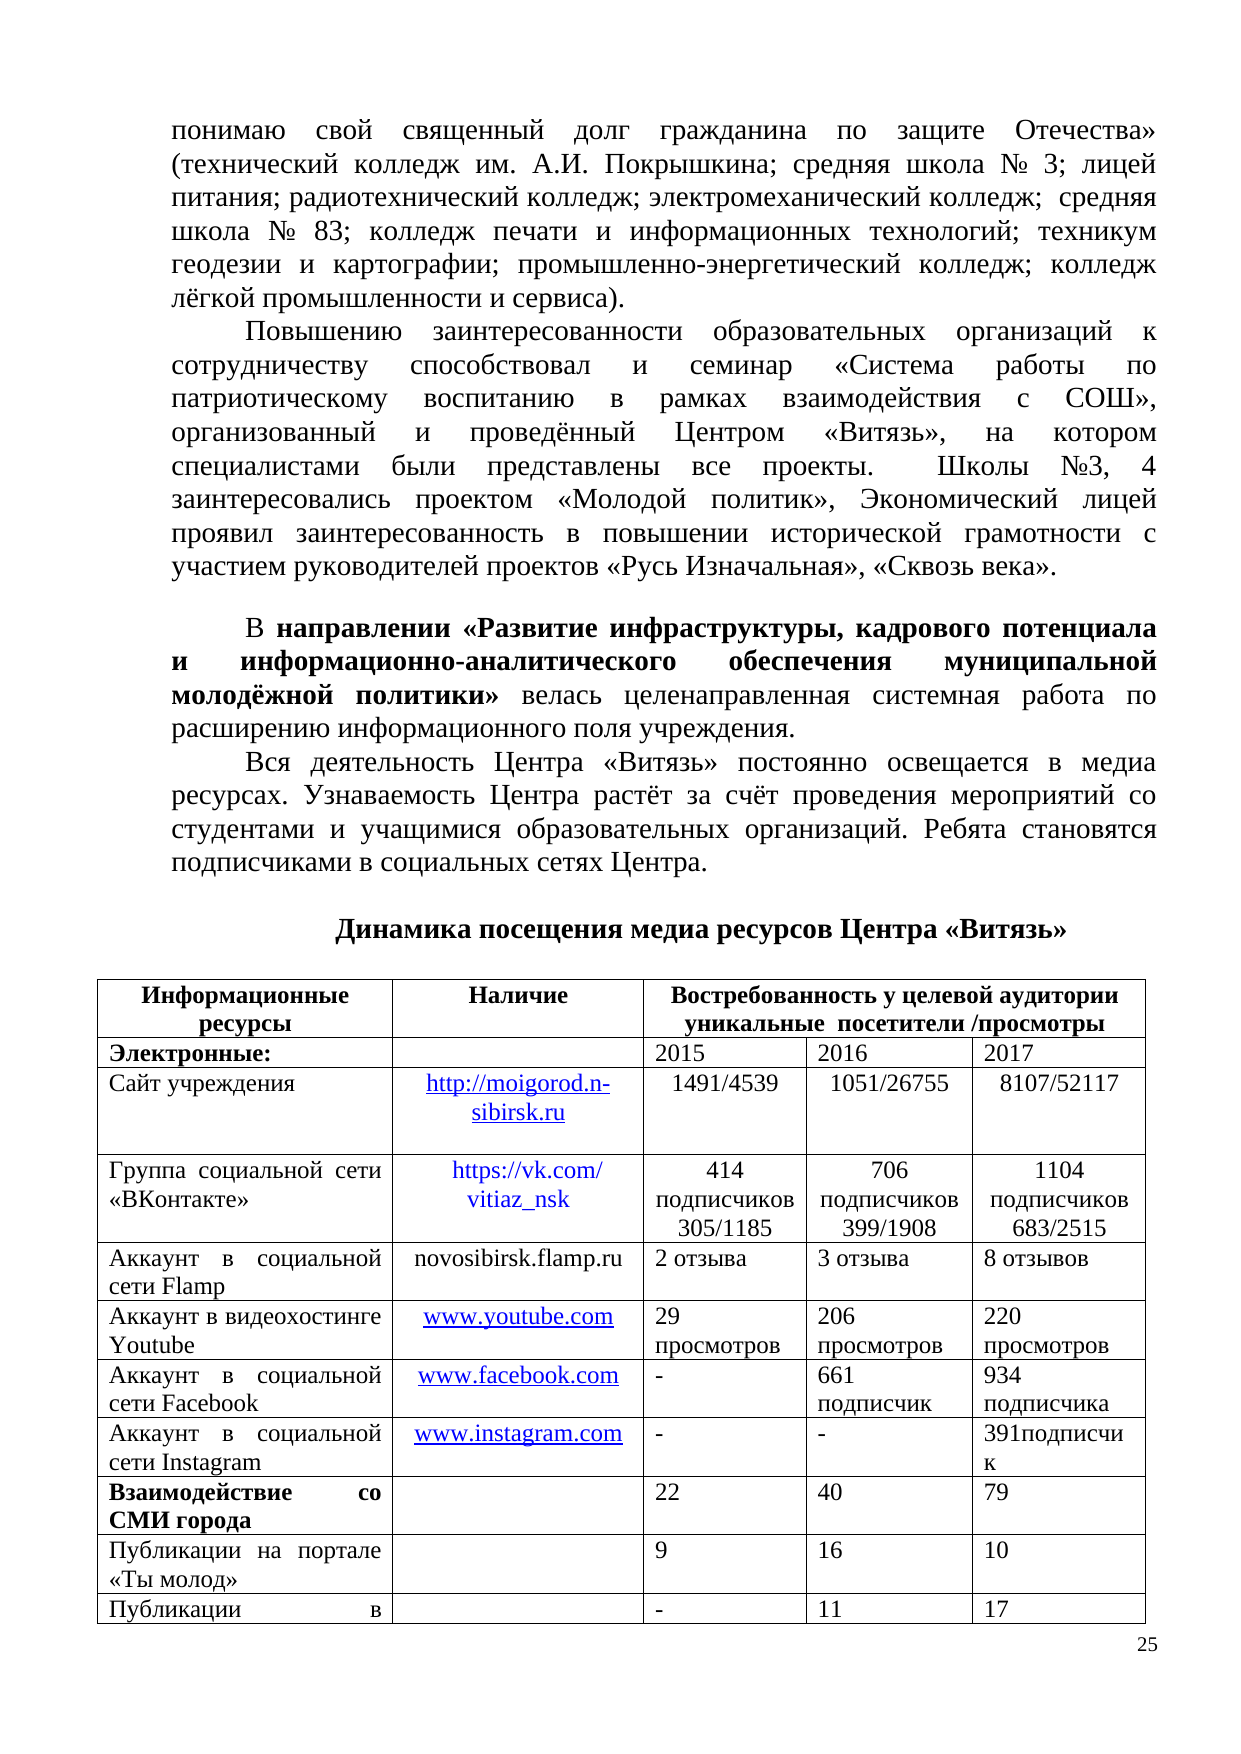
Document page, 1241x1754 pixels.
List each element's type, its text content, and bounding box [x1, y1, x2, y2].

table_cell [393, 1594, 643, 1623]
text Динамика посещения медиа ресурсов Центра «Витязь» [171, 912, 1157, 945]
text Повышению заинтересованности образовательных организаций к сотрудничеству способствовал и семинар «Система работы по патриотическому воспитанию в рамках взаимодействия с СОШ», организованный и проведённый Центром «Витязь», на котором специалистами были представлены все проекты. Школы №3, 4 заинтересовались проектом «Молодой политик», Экономический лицей проявил заинтересованность в повышении исторической грамотности с участием руководителей проектов «Русь Изначальная», «Сквозь века». [171, 313, 1157, 582]
table_cell [393, 1535, 643, 1593]
table_cell 414 подписчиков 305/1185 [644, 1155, 806, 1242]
table_cell - [644, 1360, 806, 1417]
table_cell Группа социальной сети «ВКонтакте» [98, 1155, 392, 1242]
table_cell 706 подписчиков 399/1908 [807, 1155, 972, 1242]
table_cell 40 [807, 1477, 972, 1534]
table_cell 220 просмотров [973, 1301, 1145, 1359]
table_cell 2 отзыва [644, 1243, 806, 1300]
table_header Востребованность у целевой аудитории уникальные посетители /просмотры [644, 980, 1145, 1037]
table_cell www.facebook.com [393, 1360, 643, 1417]
table_cell Публикации на портале «Ты молод» [98, 1535, 392, 1593]
table_cell - [644, 1418, 806, 1476]
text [171, 112, 1157, 313]
table_cell 10 [973, 1535, 1145, 1593]
table_cell Взаимодействие со СМИ города [98, 1477, 392, 1534]
table_cell [393, 1038, 643, 1067]
table_cell 9 [644, 1535, 806, 1593]
table_cell 2017 [973, 1038, 1145, 1067]
table_cell 29 просмотров [644, 1301, 806, 1359]
table_cell https://vk.com/vitiaz_nsk [393, 1155, 643, 1242]
table_cell 79 [973, 1477, 1145, 1534]
table_cell www.instagram.com [393, 1418, 643, 1476]
table_cell 661 подписчик [807, 1360, 972, 1417]
table_cell http://moigorod.n-sibirsk.ru [393, 1068, 643, 1154]
table_cell 17 [973, 1594, 1145, 1623]
table_cell - [807, 1418, 972, 1476]
table_cell 8107/52117 [973, 1068, 1145, 1154]
table_cell 1051/26755 [807, 1068, 972, 1154]
table_cell 22 [644, 1477, 806, 1534]
table_cell Сайт учреждения [98, 1068, 392, 1154]
table_cell 3 отзыва [807, 1243, 972, 1300]
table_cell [98, 1594, 392, 1623]
text Вся деятельность Центра «Витязь» постоянно освещается в медиа ресурсах. Узнаваемость Центра растёт за счёт проведения мероприятий со студентами и учащимися образовательных организаций. Ребята становятся подписчиками в социальных сетях Центра. [171, 744, 1157, 878]
table_cell 11 [807, 1594, 972, 1623]
table_cell Аккаунт в социальной сети Flamp [98, 1243, 392, 1300]
table_cell 1491/4539 [644, 1068, 806, 1154]
table_cell 1104 подписчиков 683/2515 [973, 1155, 1145, 1242]
table_cell novosibirsk.flamp.ru [393, 1243, 643, 1300]
table_cell 206 просмотров [807, 1301, 972, 1359]
table_cell 16 [807, 1535, 972, 1593]
table_cell 2016 [807, 1038, 972, 1067]
table_cell 2015 [644, 1038, 806, 1067]
table_cell 391подписчик [973, 1418, 1145, 1476]
table_cell 8 отзывов [973, 1243, 1145, 1300]
table_cell Аккаунт в видеохостинге Youtube [98, 1301, 392, 1359]
table_cell Аккаунт в социальной сети Instagram [98, 1418, 392, 1476]
table_cell Аккаунт в социальной сети Facebook [98, 1360, 392, 1417]
table_cell Электронные: [98, 1038, 392, 1067]
table_cell 934 подписчика [973, 1360, 1145, 1417]
table_header Информационные ресурсы [98, 980, 392, 1037]
table_cell [393, 1477, 643, 1534]
text В направлении «Развитие инфраструктуры, кадрового потенциала и информационно-аналитического обеспечения муниципальной молодёжной политики» велась целенаправленная системная работа по расширению информационного поля учреждения. [171, 610, 1157, 744]
table_cell www.youtube.com [393, 1301, 643, 1359]
table_cell - [644, 1594, 806, 1623]
table_header Наличие [393, 980, 643, 1037]
